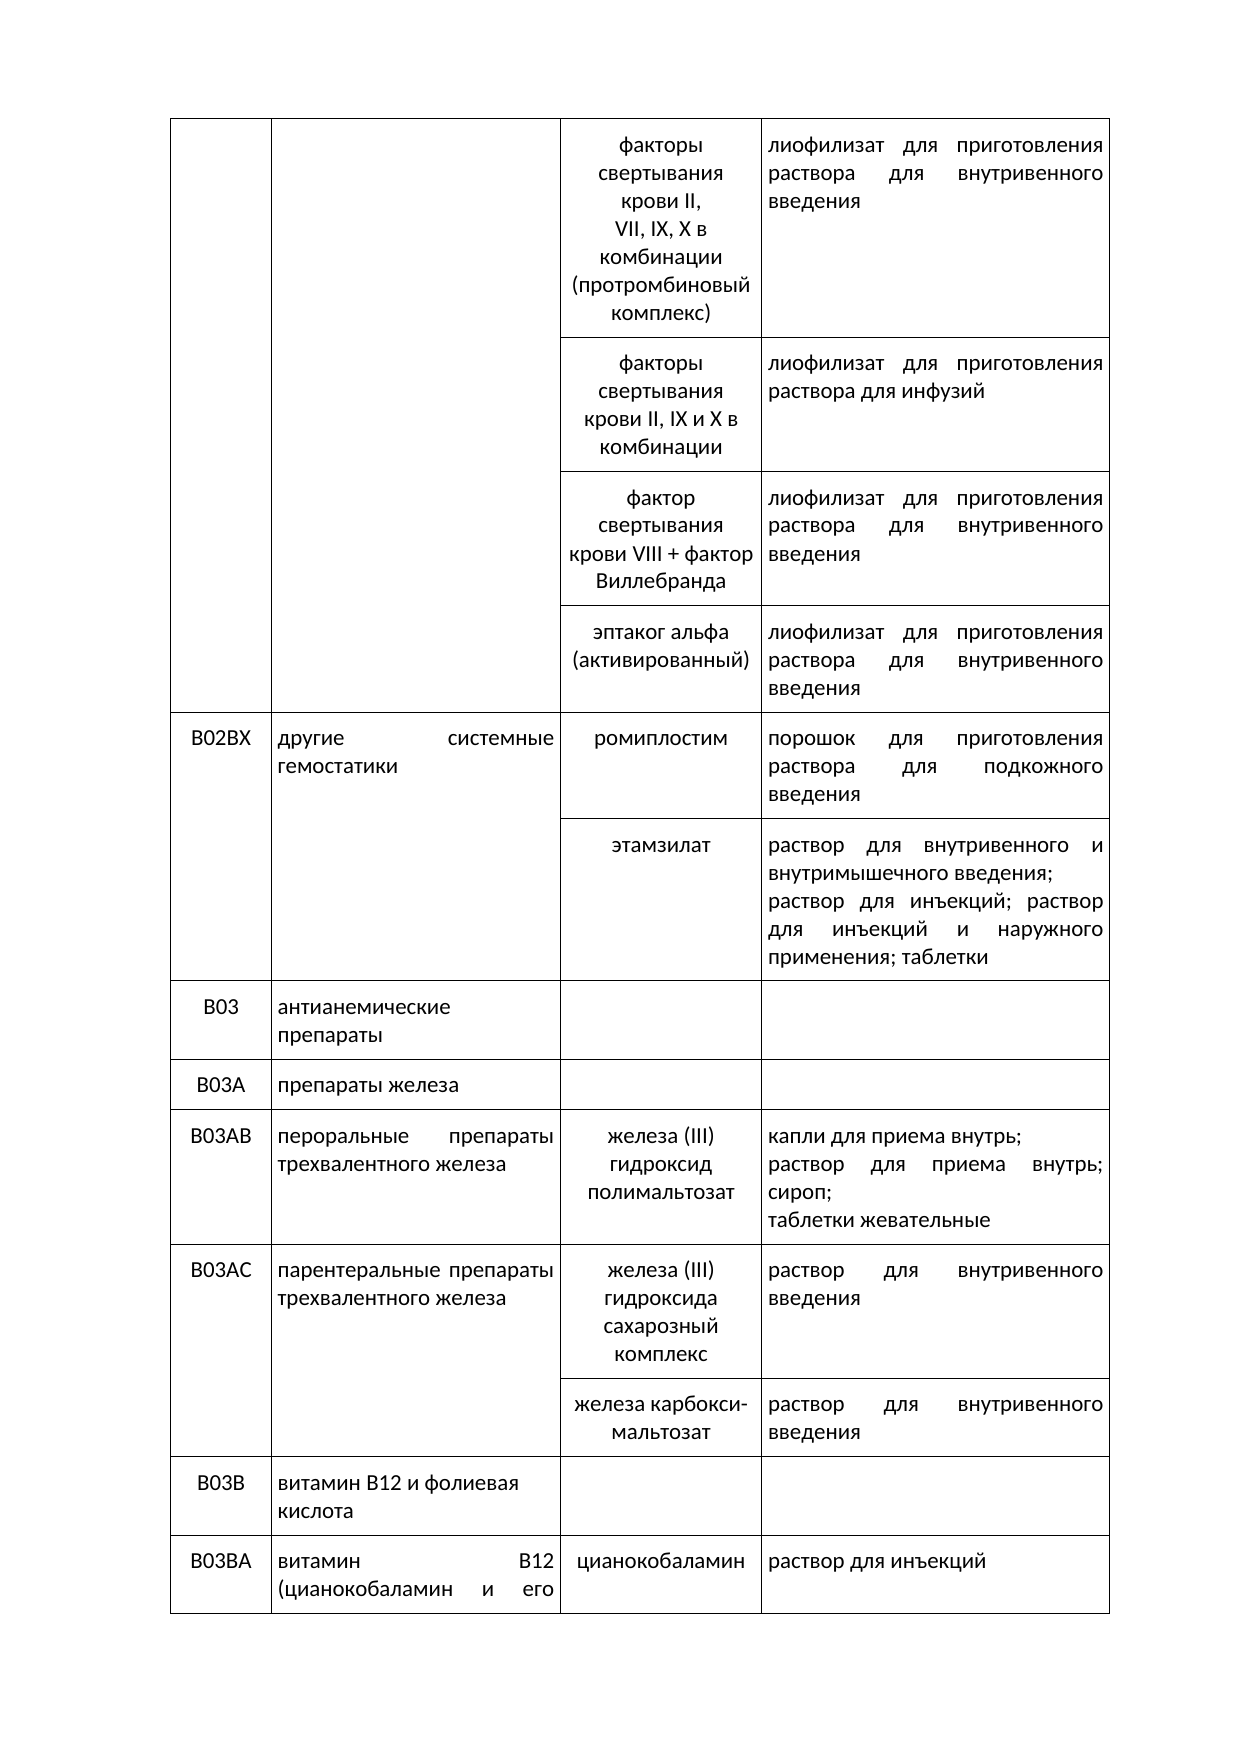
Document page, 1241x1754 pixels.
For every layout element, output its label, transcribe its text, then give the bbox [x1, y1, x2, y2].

table_cell B03 [171, 981, 271, 1059]
table_cell B03B [171, 1457, 271, 1534]
table_cell порошок для приготовления раствора для подкожного введения [762, 713, 1109, 818]
table_cell лиофилизат для приготовления раствора для внутривенного введения [762, 472, 1109, 605]
table_cell B03AC [171, 1245, 271, 1456]
table_cell B03A [171, 1060, 271, 1109]
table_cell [762, 1536, 1109, 1613]
table_cell [762, 1060, 1109, 1109]
table_cell этамзилат [561, 819, 761, 980]
table_cell [762, 981, 1109, 1059]
table_cell другие системные гемостатики [272, 713, 560, 980]
table_cell капли для приема внутрь; раствор для приема внутрь; сироп; таблетки жевательные [762, 1110, 1109, 1243]
table_cell цианокобаламин [561, 1536, 761, 1613]
table_cell B03AB [171, 1110, 271, 1243]
table_cell антианемические препараты [272, 981, 560, 1059]
table_cell ромиплостим [561, 713, 761, 818]
table_cell фактор свертывания крови VIII + фактор Виллебранда [561, 472, 761, 605]
table_cell препараты железа [272, 1060, 560, 1109]
table_cell B02BX [171, 713, 271, 980]
table_cell [561, 981, 761, 1059]
table_cell железа (III) гидроксид полимальтозат [561, 1110, 761, 1243]
table_cell раствор для внутривенного введения [762, 1379, 1109, 1456]
table_cell [561, 1457, 761, 1534]
table_cell парентеральные препараты трехвалентного железа [272, 1245, 560, 1456]
table_cell факторы свертывания крови II, VII, IX, X в комбинации (протромбиновый комплекс) [561, 119, 761, 337]
table_cell раствор для внутривенного и внутримышечного введения; раствор для инъекций; раствор для инъекций и наружного применения; таблетки [762, 819, 1109, 980]
table_cell лиофилизат для приготовления раствора для внутривенного введения [762, 606, 1109, 712]
table_cell раствор для внутривенного введения [762, 1245, 1109, 1378]
table_cell железа карбокси-мальтозат [561, 1379, 761, 1456]
table_cell лиофилизат для приготовления раствора для внутривенного введения [762, 119, 1109, 337]
table_cell пероральные препараты трехвалентного железа [272, 1110, 560, 1243]
table_cell [561, 1060, 761, 1109]
table_cell лиофилизат для приготовления раствора для инфузий [762, 338, 1109, 471]
table_cell факторы свертывания крови II, IX и X в комбинации [561, 338, 761, 471]
table_cell [762, 1457, 1109, 1534]
table_cell эптаког альфа (активированный) [561, 606, 761, 712]
table_cell [272, 119, 560, 712]
table_cell железа (III) гидроксида сахарозный комплекс [561, 1245, 761, 1378]
table_cell B03BA [171, 1536, 271, 1613]
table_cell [272, 1536, 560, 1613]
table_cell [171, 119, 271, 712]
table_cell витамин B12 и фолиевая кислота [272, 1457, 560, 1534]
